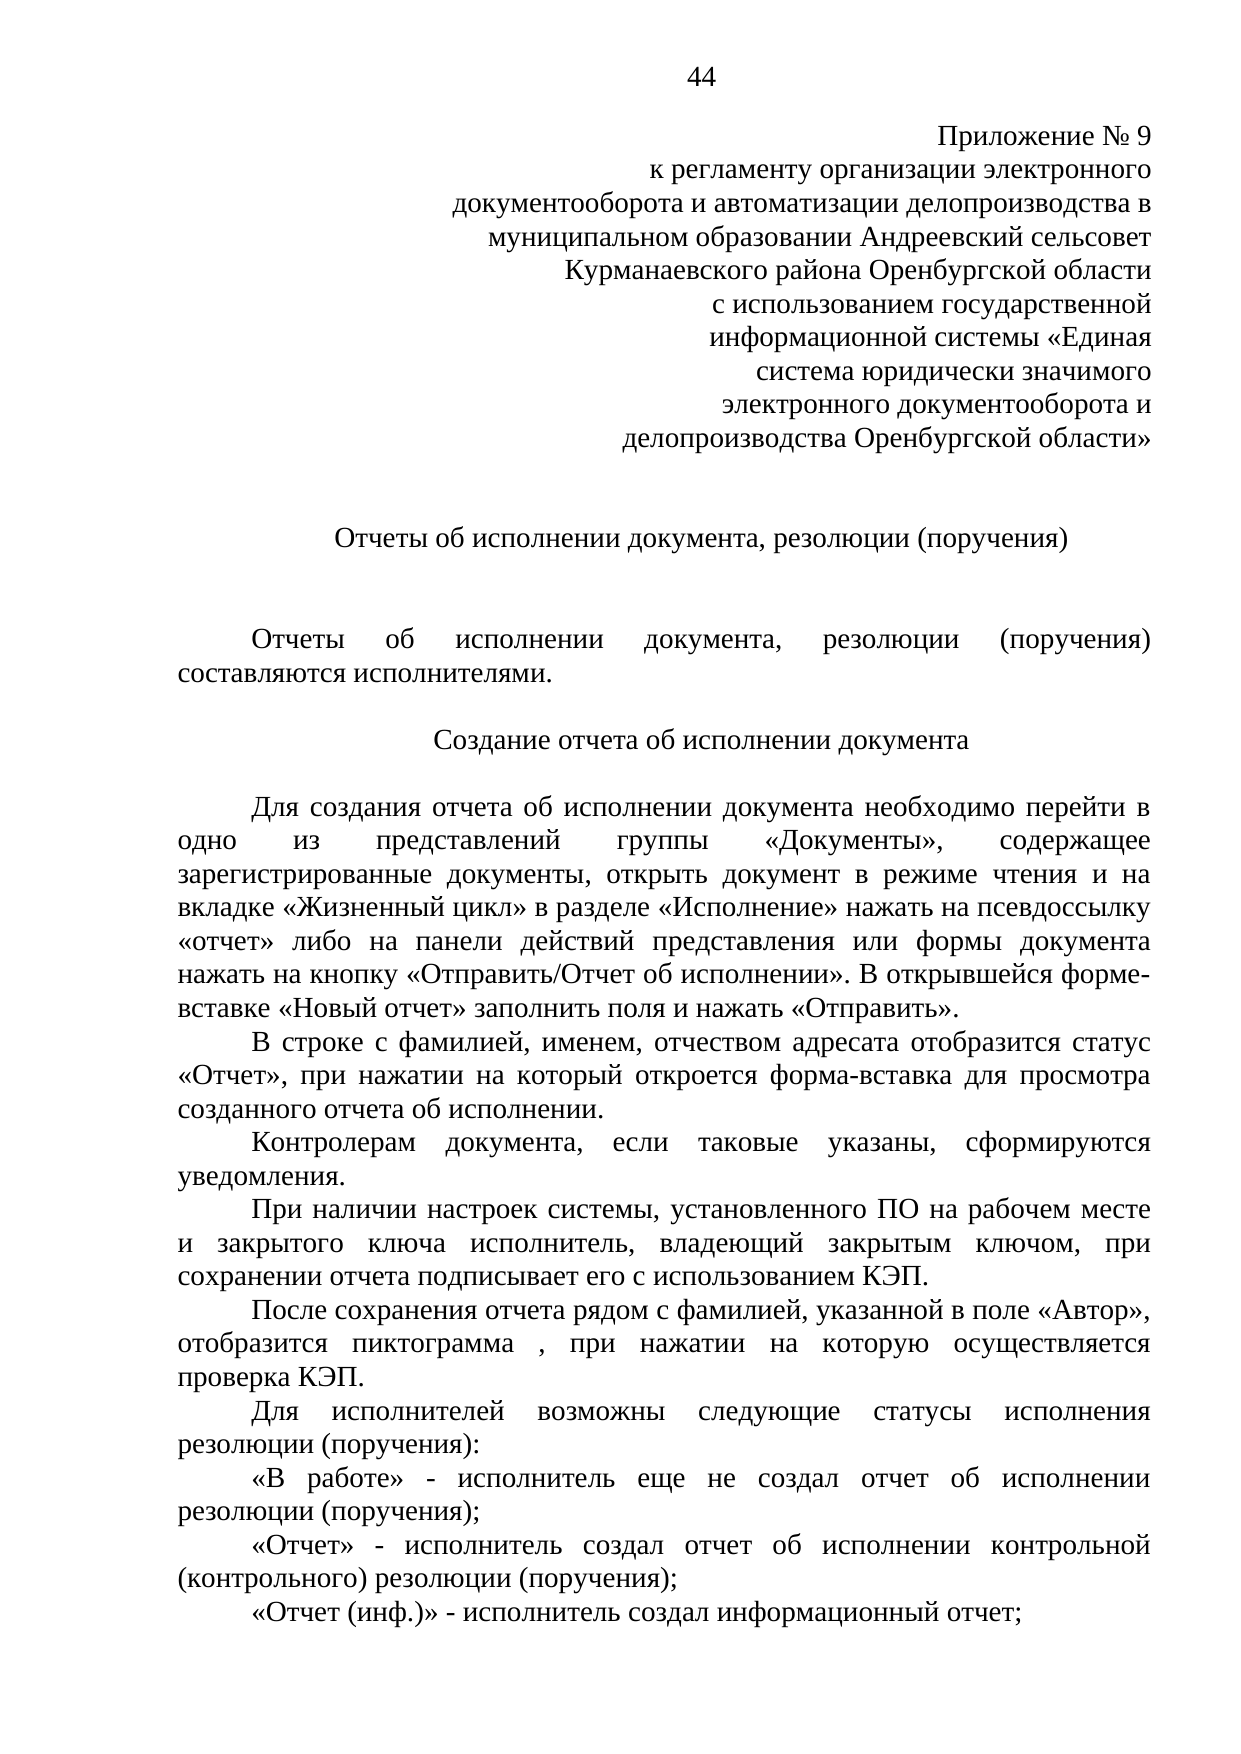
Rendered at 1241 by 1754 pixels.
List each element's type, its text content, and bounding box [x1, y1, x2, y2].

text документооборота и автоматизации делопроизводства в [177, 185, 1152, 219]
text к регламенту организации электронного [177, 152, 1152, 185]
text Для исполнителей возможны следующие статусы исполнения резолюции (поручения): [177, 1393, 1152, 1460]
text Создание отчета об исполнении документа [177, 722, 1152, 755]
text В строке с фамилией, именем, отчеством адресата отобразится статус «Отчет», при нажатии на который откроется форма-вставка для просмотра созданного отчета об исполнении. [177, 1024, 1152, 1124]
text муниципальном образовании Андреевский сельсовет [177, 219, 1152, 252]
text При наличии настроек системы, установленного ПО на рабочем месте и закрытого ключа исполнитель, владеющий закрытым ключом, при сохранении отчета подписывает его с использованием КЭП. [177, 1191, 1152, 1292]
text Отчеты об исполнении документа, резолюции (поручения) [177, 521, 1152, 554]
text Курманаевского района Оренбургской области [177, 252, 1152, 286]
text Отчеты об исполнении документа, резолюции (поручения) составляются исполнителями. [177, 621, 1152, 688]
text Для создания отчета об исполнении документа необходимо перейти в одно из представлений группы «Документы», содержащее зарегистрированные документы, открыть документ в режиме чтения и на вкладке «Жизненный цикл» в разделе «Исполнение» нажать на псевдоссылку «отчет» либо на панели действий представления или формы документа нажать на кнопку «Отправить/Отчет об исполнении». В открывшейся форме-вставке «Новый отчет» заполнить поля и нажать «Отправить». [177, 789, 1152, 1024]
text Приложение № 9 [177, 118, 1152, 152]
text «Отчет» - исполнитель создал отчет об исполнении контрольной (контрольного) резолюции (поручения); [177, 1527, 1152, 1594]
text После сохранения отчета рядом с фамилией, указанной в поле «Автор», отобразится пиктограмма , при нажатии на которую осуществляется проверка КЭП. [177, 1292, 1152, 1393]
text с использованием государственной информационной системы «Единая система юридически значимого электронного документооборота и делопроизводства Оренбургской области» [620, 286, 1152, 453]
text «В работе» - исполнитель еще не создал отчет об исполнении резолюции (поручения); [177, 1460, 1152, 1527]
text «Отчет (инф.)» - исполнитель создал информационный отчет; [177, 1594, 1152, 1627]
text Контролерам документа, если таковые указаны, сформируются уведомления. [177, 1124, 1152, 1191]
